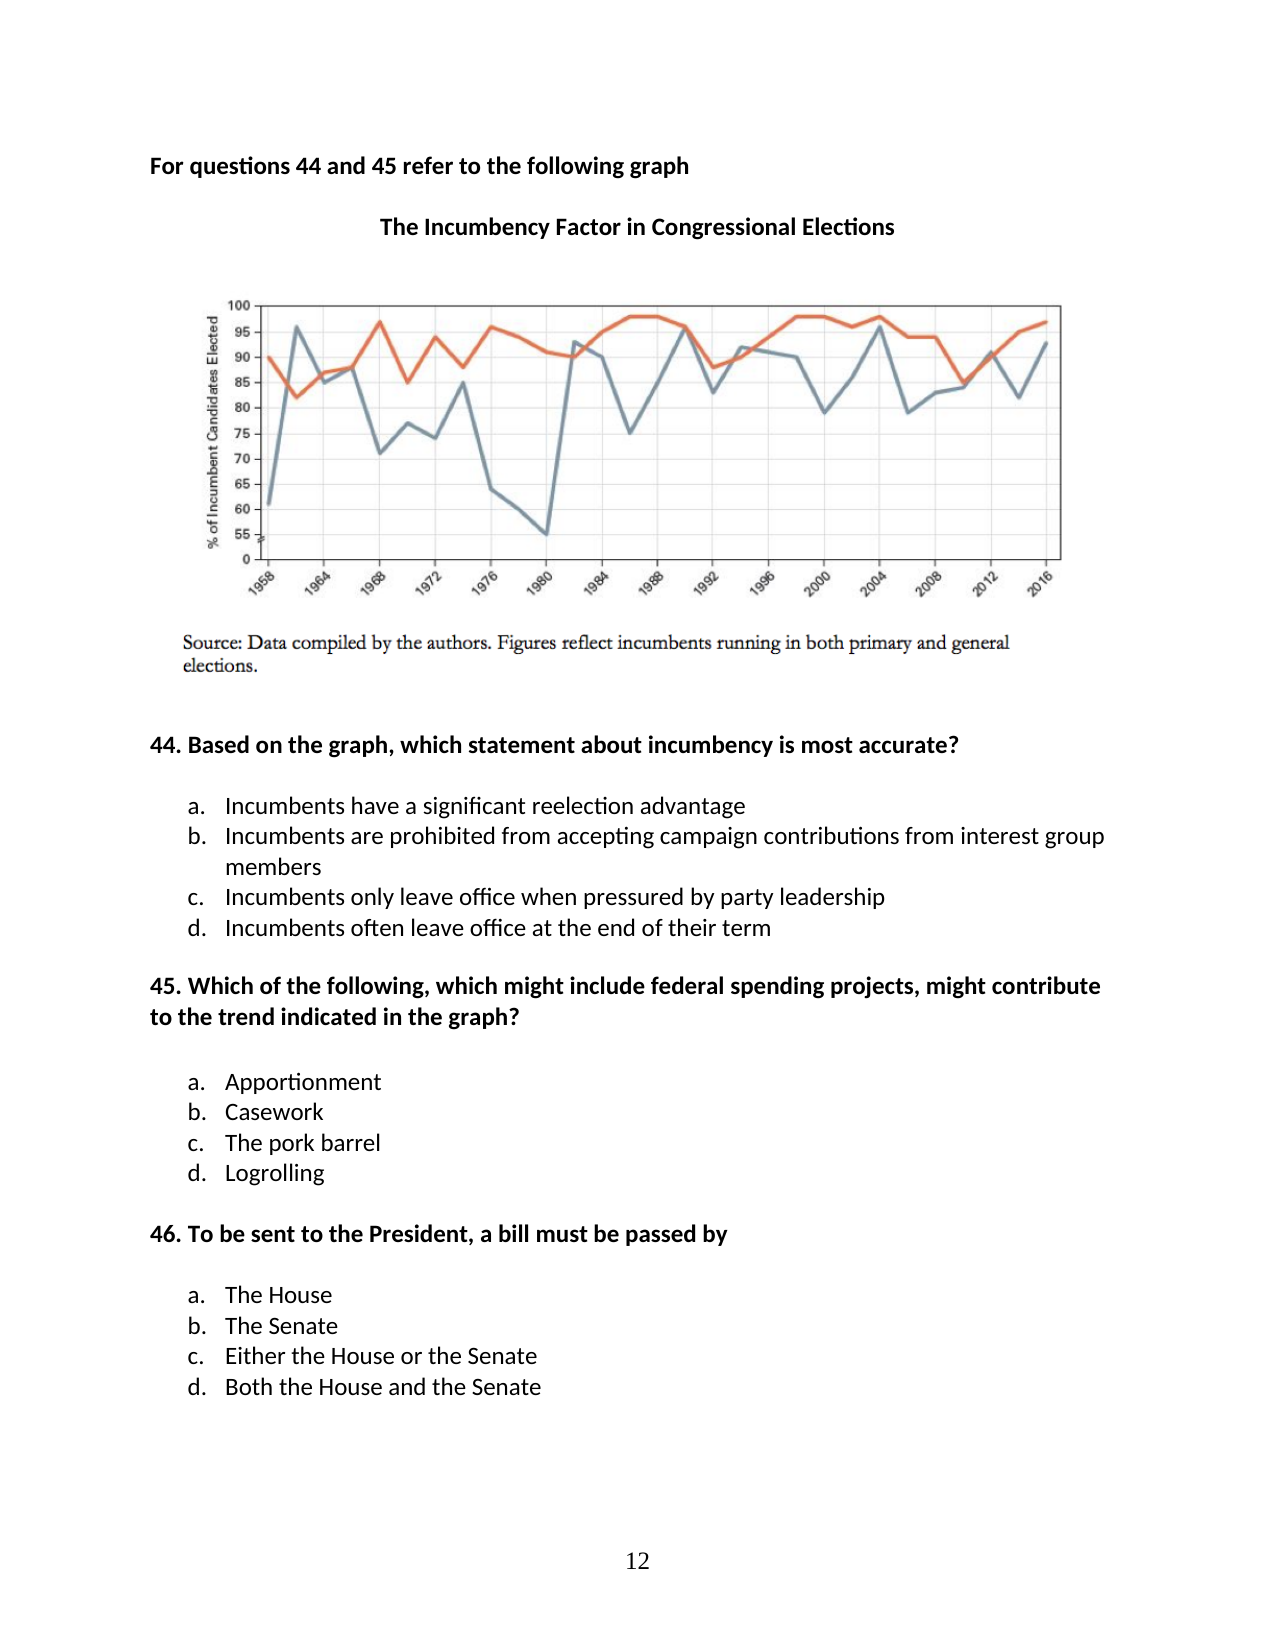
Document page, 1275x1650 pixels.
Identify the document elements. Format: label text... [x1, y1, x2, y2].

list The House [187, 1279, 1125, 1310]
text 46. To be sent to the President, a bill must be passed by [150, 1218, 1125, 1249]
list Incumbents often leave office at the end of their term [187, 912, 1125, 942]
list Casework [187, 1096, 1125, 1127]
text The Incumbency Factor in Congressional Elections [150, 211, 1125, 242]
list Both the House and the Senate [187, 1371, 1125, 1401]
picture [160, 269, 1115, 701]
list The pork barrel [187, 1127, 1125, 1157]
text 44. Based on the graph, which statement about incumbency is most accurate? [150, 729, 1125, 759]
text For questions 44 and 45 refer to the following graph [150, 150, 1125, 181]
list The Senate [187, 1310, 1125, 1340]
list Incumbents only leave office when pressured by party leadership [187, 881, 1125, 912]
list Either the House or the Senate [187, 1340, 1125, 1371]
list Apportionment [187, 1066, 1125, 1096]
list Incumbents have a significant reelection advantage [187, 790, 1125, 820]
list Logrolling [187, 1157, 1125, 1188]
list Incumbents are prohibited from accepting campaign contributions from interest group members [187, 820, 1125, 881]
text 45. Which of the following, which might include federal spending projects, might contribute to the trend indicated in the graph? [150, 971, 1125, 1032]
